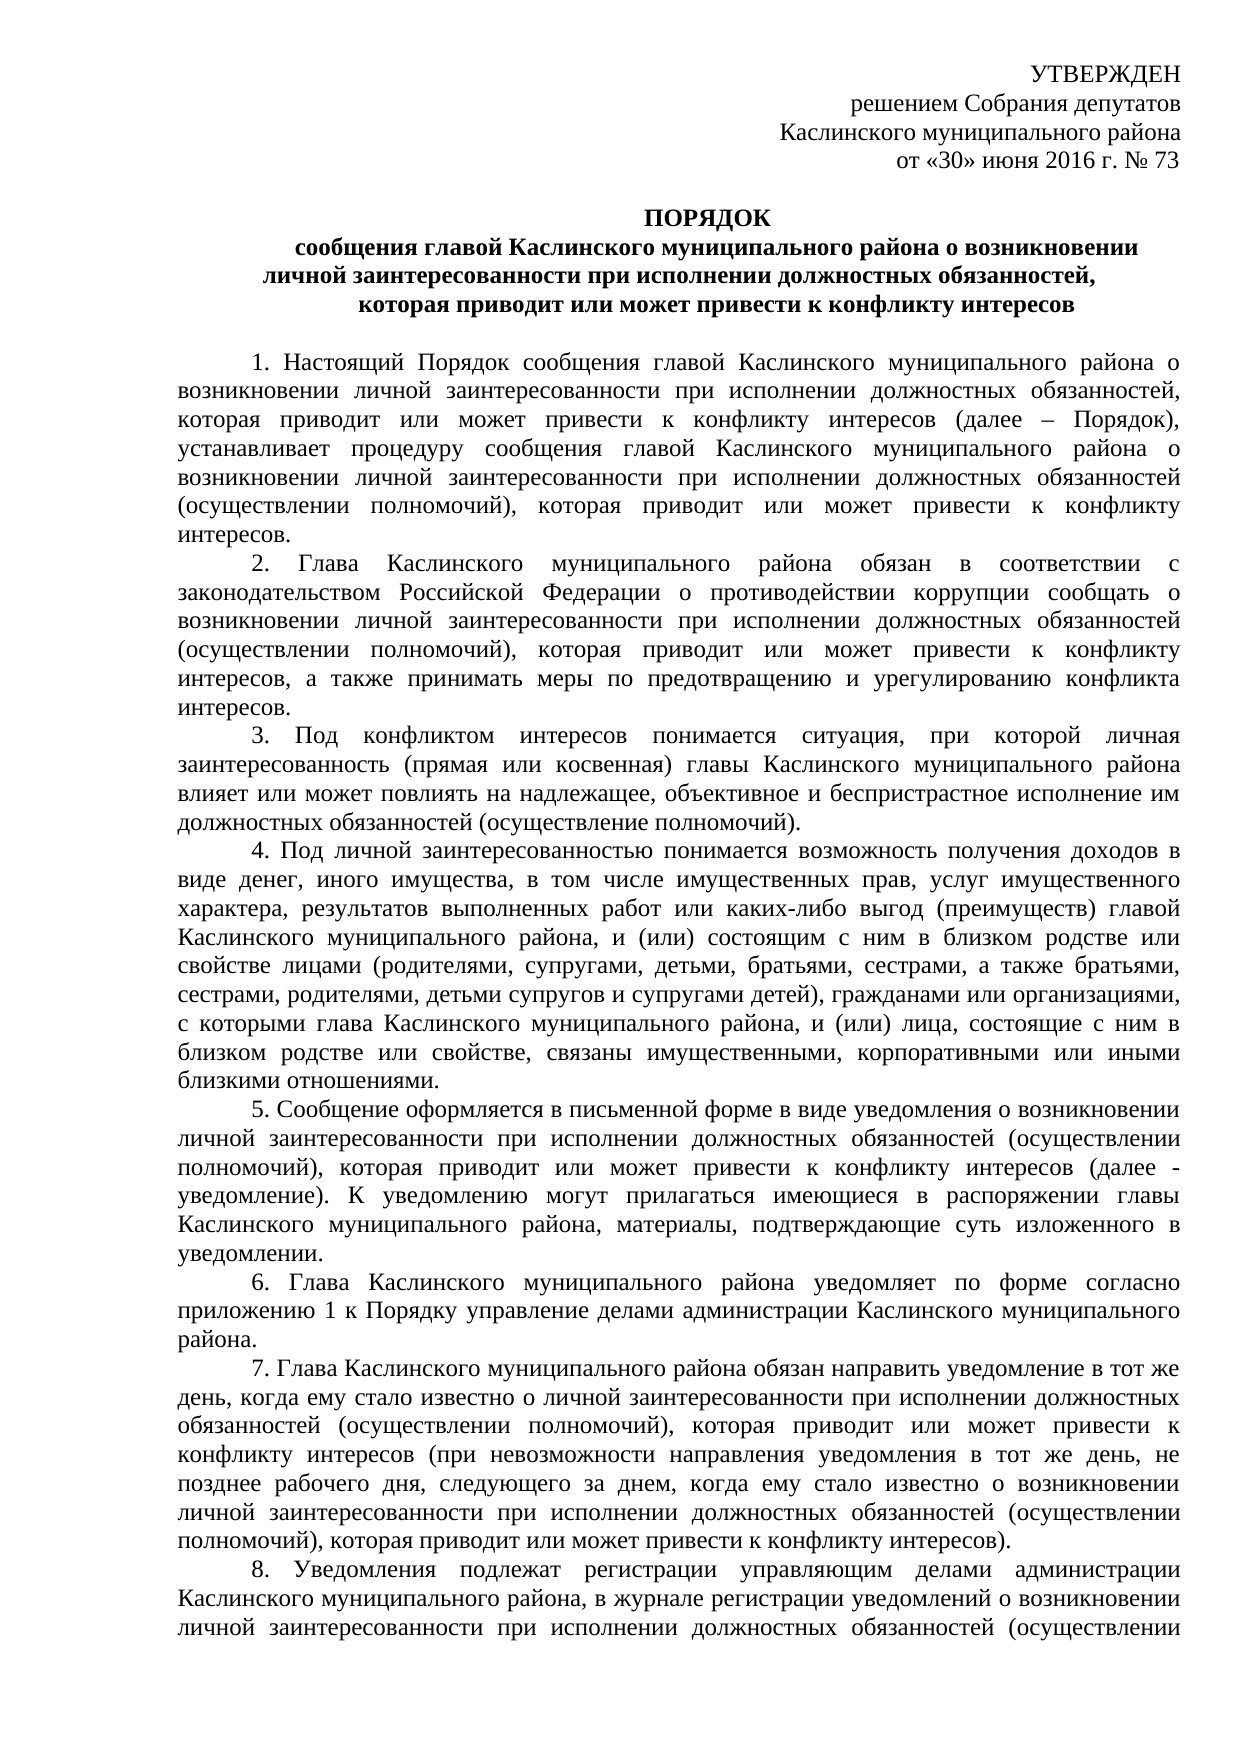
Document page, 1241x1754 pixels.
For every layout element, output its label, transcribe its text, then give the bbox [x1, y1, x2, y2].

text 5. Сообщение оформляется в письменной форме в виде уведомления о возникновении личной заинтересованности при исполнении должностных обязанностей (осуществлении полномочий), которая приводит или может привести к конфликту интересов (далее - уведомление). К уведомлению могут прилагаться имеющиеся в распоряжении главы Каслинского муниципального района, материалы, подтверждающие суть изложенного в уведомлении. [177, 1094, 1181, 1267]
text Каслинского муниципального района [177, 117, 1181, 145]
text 3. Под конфликтом интересов понимается ситуация, при которой личная заинтересованность (прямая или косвенная) главы Каслинского муниципального района влияет или может повлиять на надлежащее, объективное и беспристрастное исполнение им должностных обязанностей (осуществление полномочий). [177, 720, 1181, 835]
text УТВЕРЖДЕН [177, 59, 1181, 88]
text 4. Под личной заинтересованностью понимается возможность получения доходов в виде денег, иного имущества, в том числе имущественных прав, услуг имущественного характера, результатов выполненных работ или каких-либо выгод (преимуществ) главой Каслинского муниципального района, и (или) состоящим с ним в близком родстве или свойстве лицами (родителями, супругами, детьми, братьями, сестрами, а также братьями, сестрами, родителями, детьми супругов и супругами детей), гражданами или организациями, с которыми глава Каслинского муниципального района, и (или) лица, состоящие с ним в близком родстве или свойстве, связаны имущественными, корпоративными или иными близкими отношениями. [177, 835, 1181, 1094]
text 2. Глава Каслинского муниципального района обязан в соответствии с законодательством Российской Федерации о противодействии коррупции сообщать о возникновении личной заинтересованности при исполнении должностных обязанностей (осуществлении полномочий), которая приводит или может привести к конфликту интересов, а также принимать меры по предотвращению и урегулированию конфликта интересов. [177, 548, 1181, 720]
text которая приводит или может привести к конфликту интересов [177, 289, 1181, 318]
text сообщения главой Каслинского муниципального района о возникновении личной заинтересованности при исполнении должностных обязанностей, [177, 232, 1181, 289]
text 7. Глава Каслинского муниципального района обязан направить уведомление в тот же день, когда ему стало известно о личной заинтересованности при исполнении должностных обязанностей (осуществлении полномочий), которая приводит или может привести к конфликту интересов (при невозможности направления уведомления в тот же день, не позднее рабочего дня, следующего за днем, когда ему стало известно о возникновении личной заинтересованности при исполнении должностных обязанностей (осуществлении полномочий), которая приводит или может привести к конфликту интересов). [177, 1353, 1181, 1554]
text 1. Настоящий Порядок сообщения главой Каслинского муниципального района о возникновении личной заинтересованности при исполнении должностных обязанностей, которая приводит или может привести к конфликту интересов (далее – Порядок), устанавливает процедуру сообщения главой Каслинского муниципального района о возникновении личной заинтересованности при исполнении должностных обязанностей (осуществлении полномочий), которая приводит или может привести к конфликту интересов. [177, 347, 1181, 548]
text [177, 1554, 1181, 1640]
text ПОРЯДОК [177, 203, 1181, 232]
text от «30» июня 2016 г. № 73 [177, 145, 1181, 174]
text решением Собрания депутатов [177, 88, 1181, 117]
text 6. Глава Каслинского муниципального района уведомляет по форме согласно приложению 1 к Порядку управление делами администрации Каслинского муниципального района. [177, 1267, 1181, 1353]
